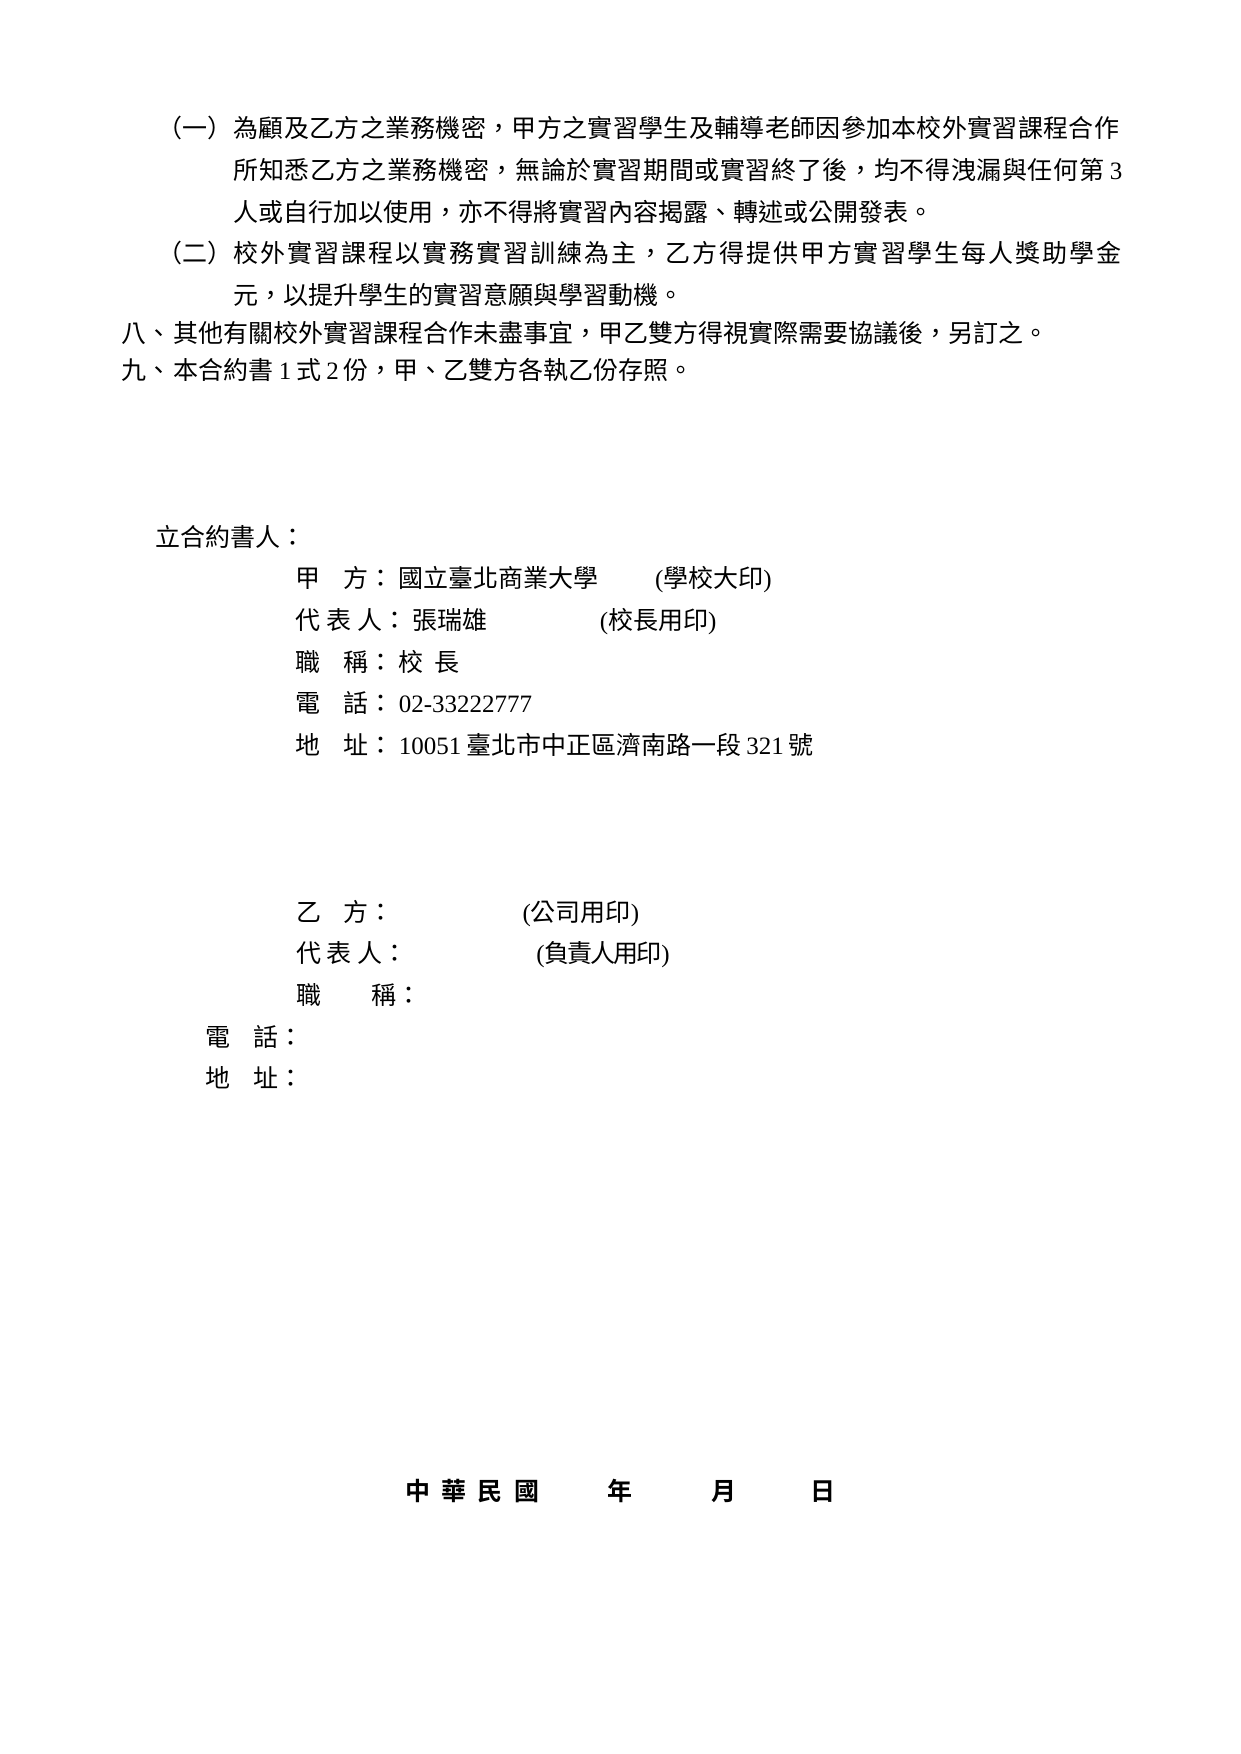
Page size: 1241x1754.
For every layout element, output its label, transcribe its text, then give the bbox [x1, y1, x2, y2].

text 立合約書人： [156, 513, 1122, 554]
text 地 址： 10051臺北市中正區濟南路一段321號 [181, 721, 1122, 763]
text 代 表 人： 張瑞雄 (校長用印) [181, 596, 1122, 638]
text 甲 方： 國立臺北商業大學 (學校大印) [181, 554, 1122, 596]
list 為顧及乙方之業務機密，甲方之實習學生及輔導老師因參加本校外實習課程合作所知悉乙方之業務機密，無論於實習期間或實習終了後，均不得洩漏與任何第3人或自行加以使用，亦不得將實習內容揭露、轉述或公開發表。 [157, 104, 1122, 229]
text 地 址： [118, 1054, 1122, 1096]
list 其他有關校外實習課程合作未盡事宜，甲乙雙方得視實際需要協議後，另訂之。 [121, 313, 1122, 350]
text 代 表 人： (負責人用印) [181, 929, 1122, 971]
text 電 話： 02-33222777 [181, 679, 1122, 721]
text 職 稱： 校 長 [181, 638, 1122, 679]
text 中 華 民 國 年 月 日 [118, 1471, 1122, 1508]
text 乙 方： (公司用印) [181, 888, 1122, 929]
text 電 話： [118, 1013, 1122, 1054]
list 校外實習課程以實務實習訓練為主，乙方得提供甲方實習學生每人獎助學金 元，以提升學生的實習意願與學習動機。 [157, 229, 1122, 313]
list 本合約書1式2份，甲、乙雙方各執乙份存照。 [121, 350, 1122, 388]
text 職 稱： [181, 971, 1122, 1013]
